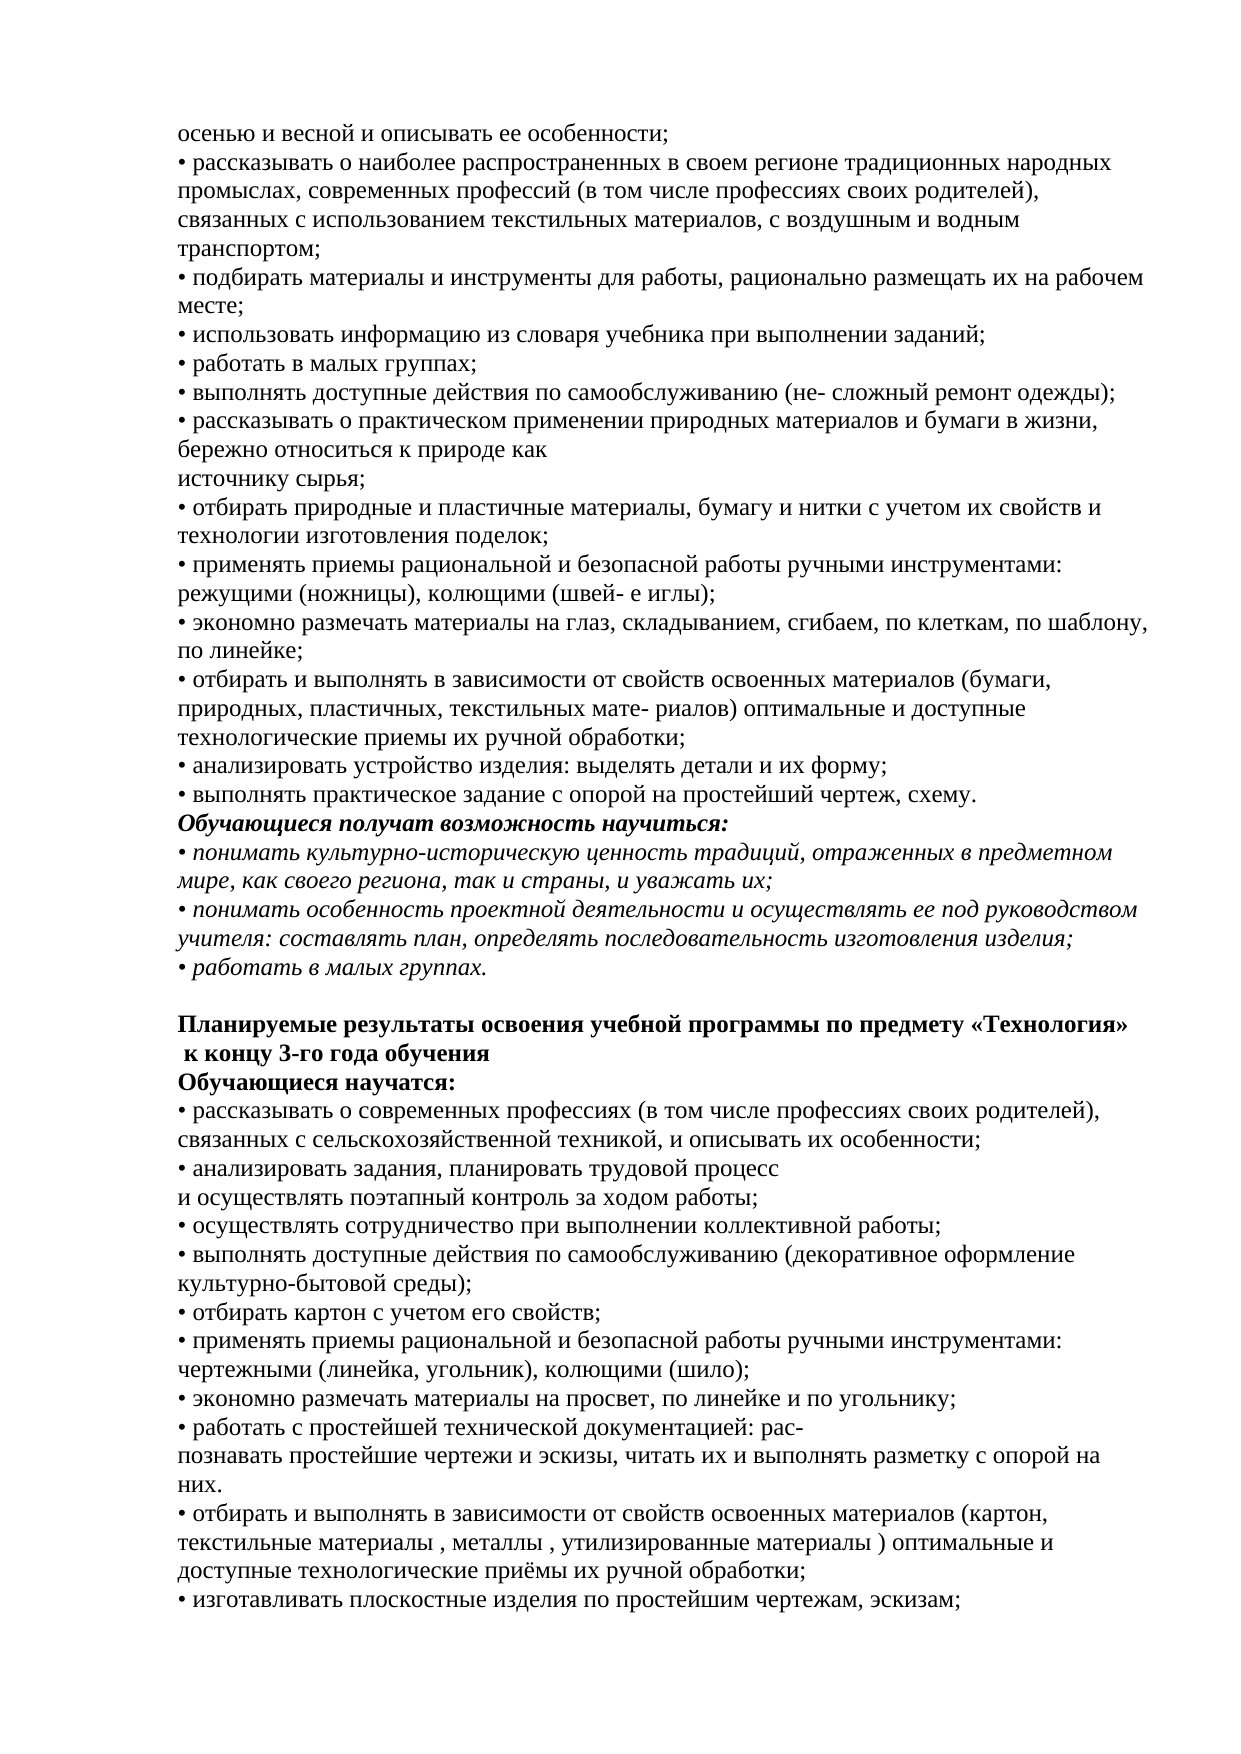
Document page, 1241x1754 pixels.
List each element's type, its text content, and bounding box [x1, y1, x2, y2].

text • понимать культурно-историческую ценность традиций, отраженных в предметном мире, как своего региона, так и страны, и уважать их; [177, 837, 1152, 894]
text • выполнять доступные действия по самообслуживанию (не- сложный ремонт одежды); [177, 377, 1152, 406]
text Обучающиеся научатся: [177, 1067, 1152, 1096]
text • анализировать задания, планировать трудовой процесс [177, 1153, 1152, 1182]
text • изготавливать плоскостные изделия по простейшим чертежам, эскизам; [177, 1584, 1152, 1613]
text Планируемые результаты освоения учебной программы по предмету «Технология» [177, 1009, 1152, 1038]
text • работать в малых группах; [177, 348, 1152, 377]
text • применять приемы рациональной и безопасной работы ручными инструментами: чертежными (линейка, угольник), колющими (шило); [177, 1326, 1152, 1383]
text • отбирать картон с учетом его свойств; [177, 1297, 1152, 1326]
text • отбирать и выполнять в зависимости от свойств освоенных материалов (картон, текстильные материалы , металлы , утилизированные материалы ) оптимальные и доступные технологические приёмы их ручной обработки; [177, 1498, 1152, 1584]
text познавать простейшие чертежи и эскизы, читать их и выполнять разметку с опорой на них. [177, 1441, 1152, 1498]
text • выполнять доступные действия по самообслуживанию (декоративное оформление культурно-бытовой среды); [177, 1239, 1152, 1297]
text • экономно размечать материалы на глаз, складыванием, сгибаем, по клеткам, по шаблону, по линейке; [177, 607, 1152, 664]
text • понимать особенность проектной деятельности и осуществлять ее под руководством учителя: составлять план, определять последовательность изготовления изделия; [177, 894, 1152, 952]
text • работать с простейшей технической документацией: рас- [177, 1412, 1152, 1441]
text и осуществлять поэтапный контроль за ходом работы; [177, 1182, 1152, 1211]
text к концу 3-го года обучения [177, 1038, 1152, 1067]
text • экономно размечать материалы на просвет, по линейке и по угольнику; [177, 1383, 1152, 1412]
text • работать в малых группах. [177, 952, 1152, 981]
text осенью и весной и описывать ее особенности; [177, 118, 1152, 147]
text • использовать информацию из словаря учебника при выполнении заданий; [177, 319, 1152, 348]
text • анализировать устройство изделия: выделять детали и их форму; [177, 751, 1152, 779]
text • рассказывать о практическом применении природных материалов и бумаги в жизни, бережно относиться к природе как [177, 406, 1152, 463]
text • рассказывать о современных профессиях (в том числе профессиях своих родителей), связанных с сельскохозяйственной техникой, и описывать их особенности; [177, 1096, 1152, 1153]
text источнику сырья; [177, 463, 1152, 492]
text Обучающиеся получат возможность научиться: [177, 808, 1152, 837]
text транспортом; [177, 233, 1152, 262]
text • осуществлять сотрудничество при выполнении коллективной работы; [177, 1211, 1152, 1239]
text • отбирать и выполнять в зависимости от свойств освоенных материалов (бумаги, природных, пластичных, текстильных мате- риалов) оптимальные и доступные технологические приемы их ручной обработки; [177, 664, 1152, 751]
text • применять приемы рациональной и безопасной работы ручными инструментами: режущими (ножницы), колющими (швей- е иглы); [177, 549, 1152, 607]
text • подбирать материалы и инструменты для работы, рационально размещать их на рабочем месте; [177, 262, 1152, 319]
text • рассказывать о наиболее распространенных в своем регионе традиционных народных промыслах, современных профессий (в том числе профессиях своих родителей), связанных с использованием текстильных материалов, с воздушным и водным [177, 147, 1152, 233]
text • выполнять практическое задание с опорой на простейший чертеж, схему. [177, 779, 1152, 808]
text • отбирать природные и пластичные материалы, бумагу и нитки с учетом их свойств и технологии изготовления поделок; [177, 492, 1152, 549]
